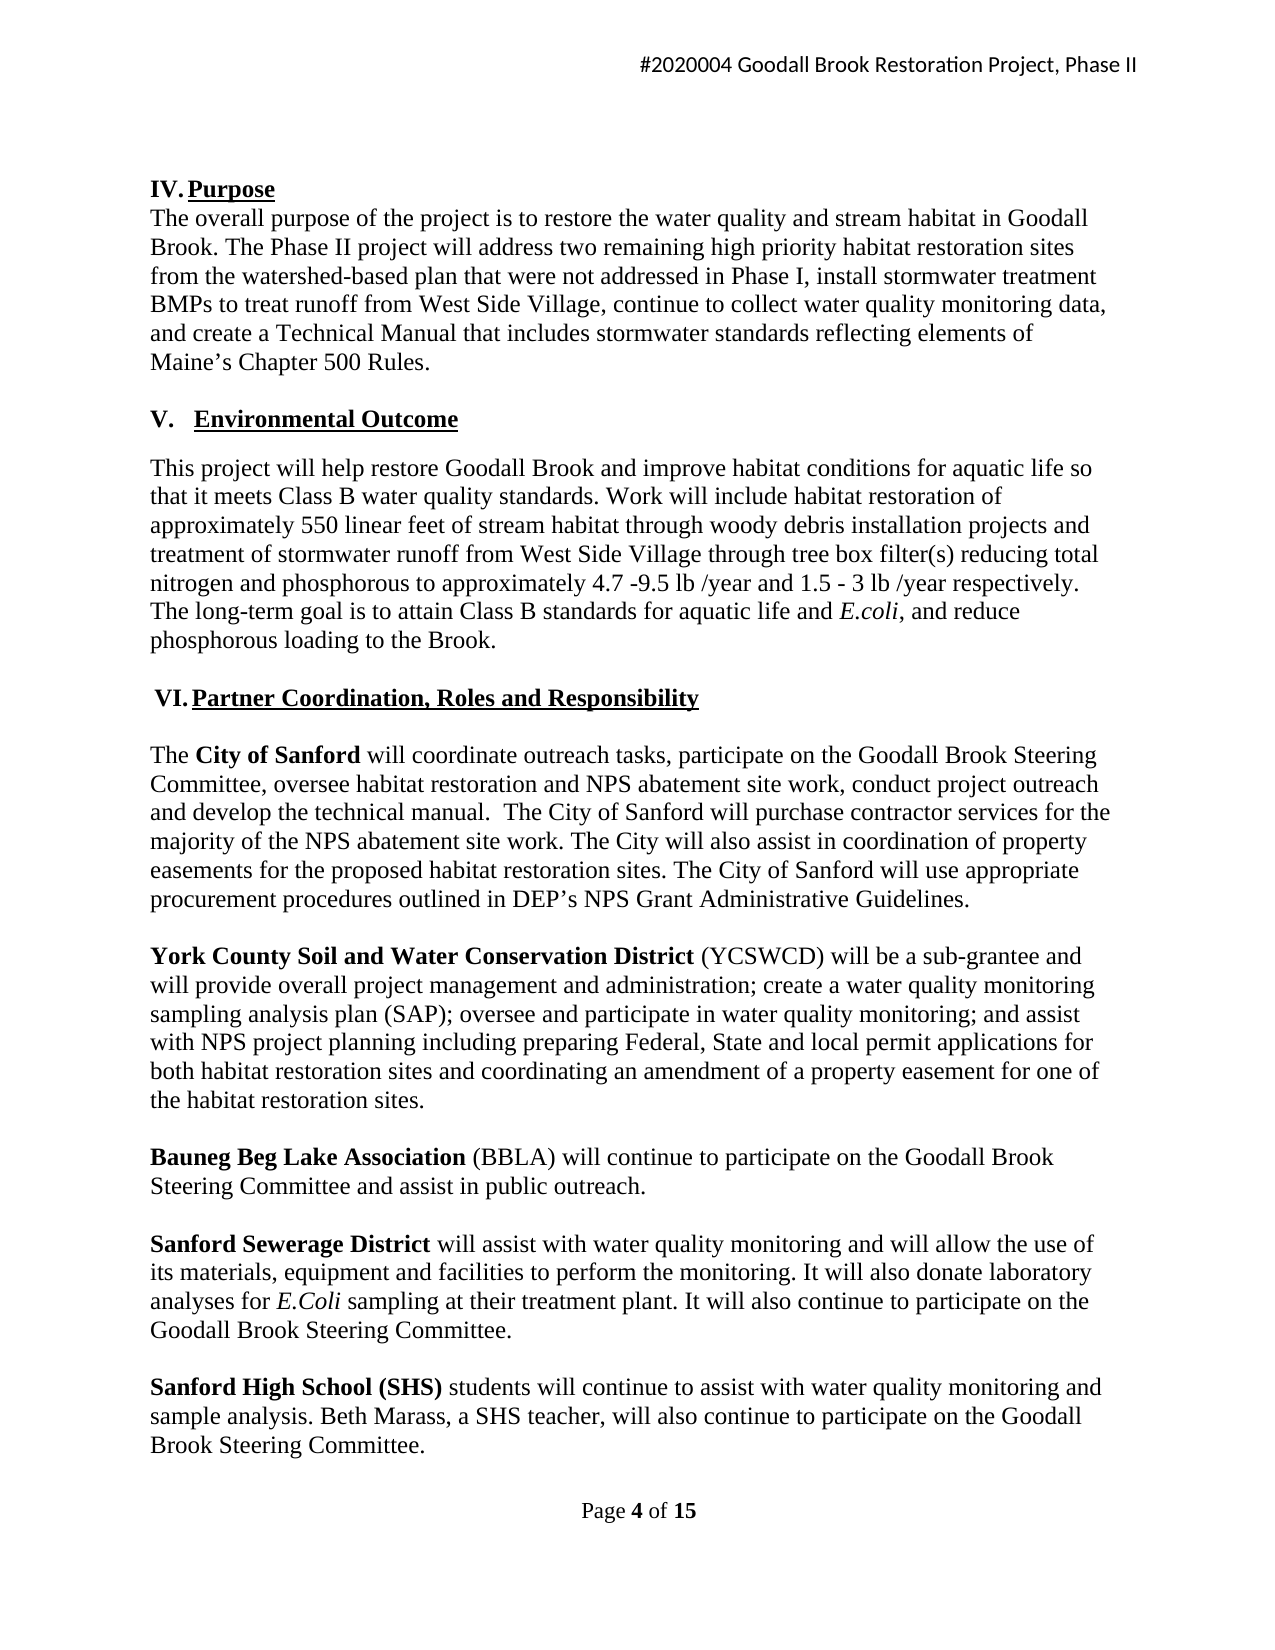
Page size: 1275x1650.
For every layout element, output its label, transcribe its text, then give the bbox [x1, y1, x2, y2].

text Bauneg Beg Lake Association (BBLA) will continue to participate on the Goodall Brook Steering Committee and assist in public outreach. [150, 1142, 1112, 1200]
subtitle Partner Coordination, Roles and Responsibility [154, 683, 1137, 711]
text The City of Sanford will coordinate outreach tasks, participate on the Goodall Brook Steering Committee, oversee habitat restoration and NPS abatement site work, conduct project outreach and develop the technical manual. The City of Sanford will purchase contractor services for the majority of the NPS abatement site work. The City will also assist in coordination of property easements for the proposed habitat restoration sites. The City of Sanford will use appropriate procurement procedures outlined in DEP’s NPS Grant Administrative Guidelines. [150, 740, 1112, 912]
subtitle Environmental Outcome [150, 404, 1137, 433]
text The overall purpose of the project is to restore the water quality and stream habitat in Goodall Brook. The Phase II project will address two remaining high priority habitat restoration sites from the watershed-based plan that were not addressed in Phase I, install stormwater treatment BMPs to treat runoff from West Side Village, continue to collect water quality monitoring data, and create a Technical Manual that includes stormwater standards reflecting elements of Maine’s Chapter 500 Rules. [150, 203, 1121, 376]
text York County Soil and Water Conservation District (YCSWCD) will be a sub-grantee and will provide overall project management and administration; create a water quality monitoring sampling analysis plan (SAP); oversee and participate in water quality monitoring; and assist with NPS project planning including preparing Federal, State and local permit applications for both habitat restoration sites and coordinating an amendment of a property easement for one of the habitat restoration sites. [150, 941, 1112, 1114]
subtitle Purpose [150, 174, 1137, 203]
text Sanford Sewerage District will assist with water quality monitoring and will allow the use of its materials, equipment and facilities to perform the monitoring. It will also donate laboratory analyses for E.Coli sampling at their treatment plant. It will also continue to participate on the Goodall Brook Steering Committee. [150, 1229, 1112, 1344]
text Sanford High School (SHS) students will continue to assist with water quality monitoring and sample analysis. Beth Marass, a SHS teacher, will also continue to participate on the Goodall Brook Steering Committee. [150, 1372, 1112, 1459]
text This project will help restore Goodall Brook and improve habitat conditions for aquatic life so that it meets Class B water quality standards. Work will include habitat restoration of approximately 550 linear feet of stream habitat through woody debris installation projects and treatment of stormwater runoff from West Side Village through tree box filter(s) reducing total nitrogen and phosphorous to approximately 4.7 -9.5 lb /year and 1.5 - 3 lb /year respectively. The long-term goal is to attain Class B standards for aquatic life and E.coli, and reduce phosphorous loading to the Brook. [150, 453, 1121, 654]
